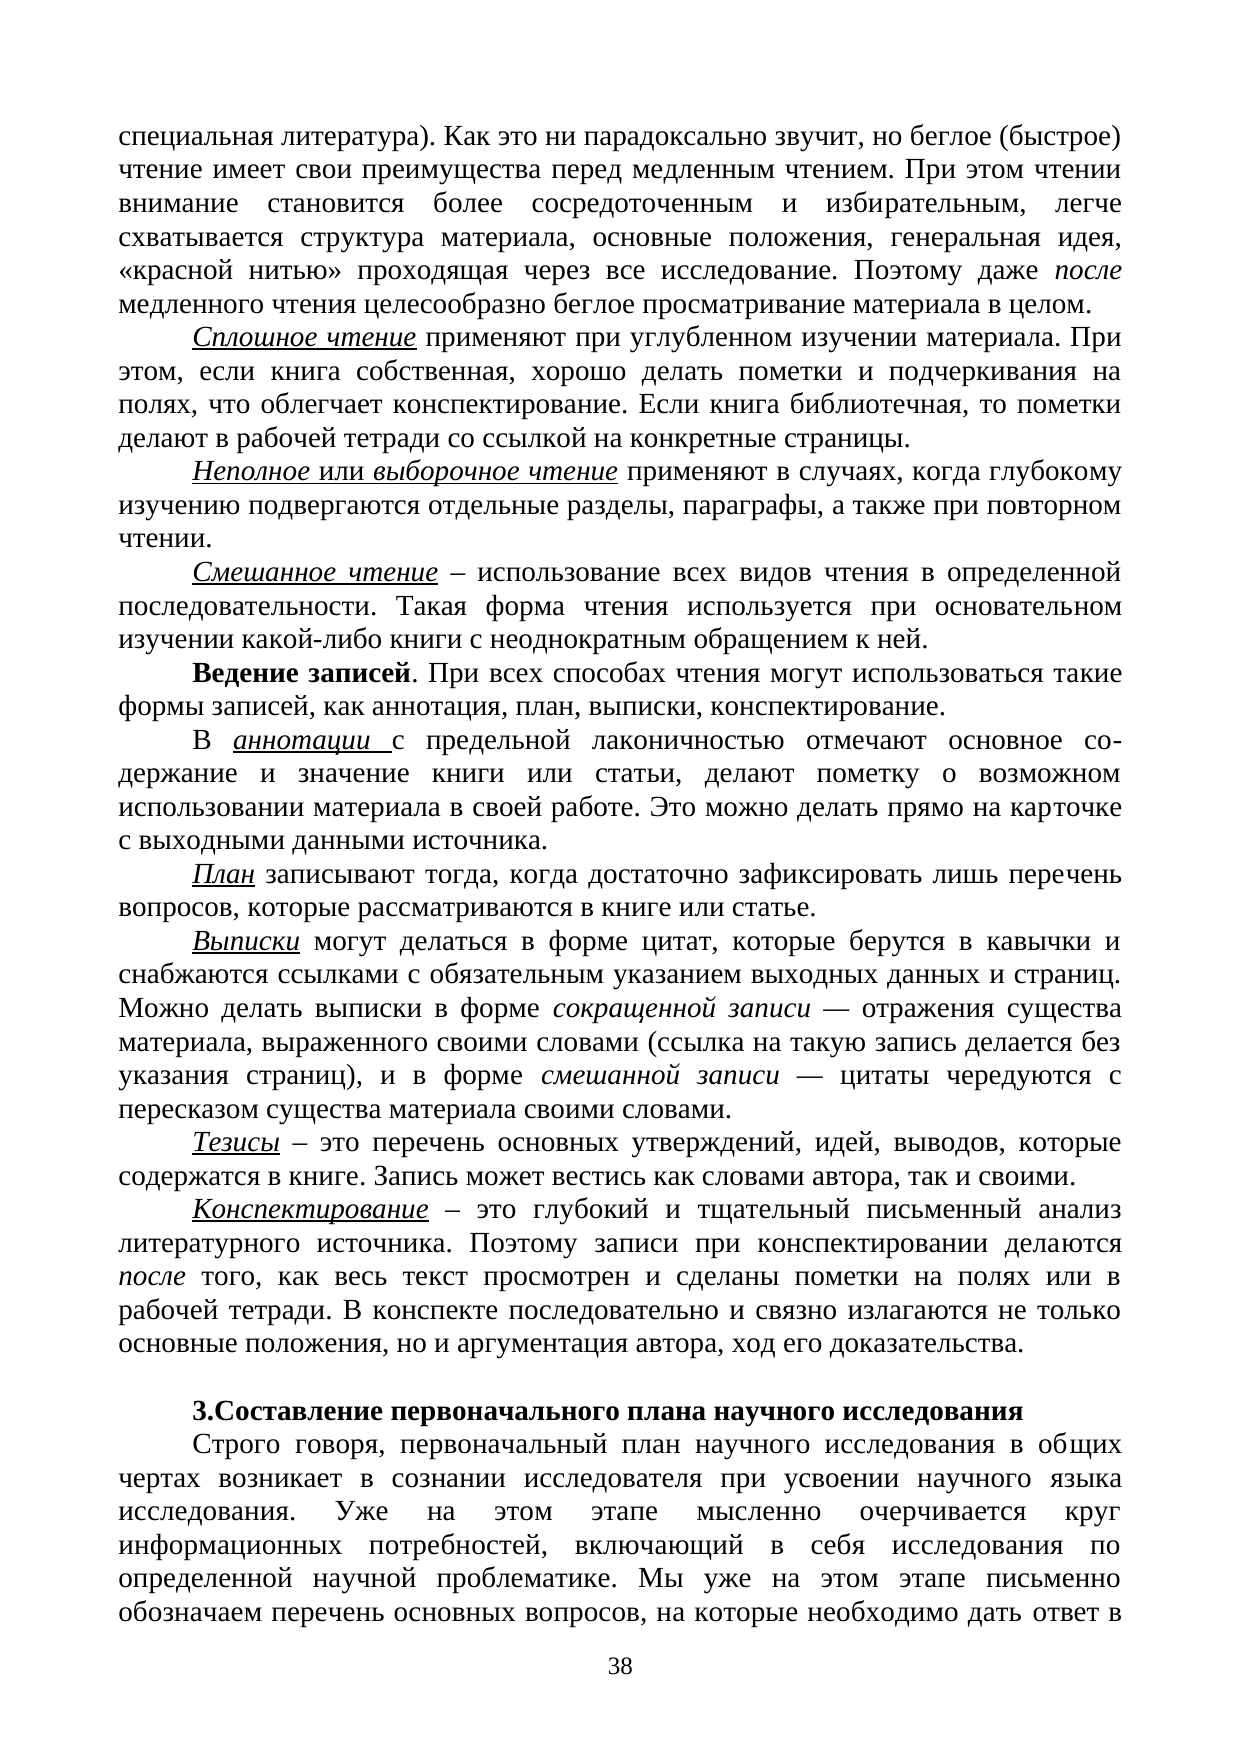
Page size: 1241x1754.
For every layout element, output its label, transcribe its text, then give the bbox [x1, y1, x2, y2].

text Конспектирование – это глубокий и тщательный письменный анализ литературного источника. Поэтому записи при конспектировании делаются после того, как весь текст просмотрен и сделаны пометки на полях или в рабочей тетради. В конспекте последовательно и связно излагаются не только основные положения, но и аргументация автора, ход его доказательства. [118, 1191, 1122, 1359]
text Выписки могут делаться в форме цитат, которые берутся в кавычки и снабжаются ссылками с обязательным указанием выходных данных и страниц. Можно делать выписки в форме сокращенной записи — отражения существа материала, выраженного своими словами (ссылка на такую запись делается без указания страниц), и в форме смешанной записи — цитаты чередуются с пересказом существа материала своими словами. [118, 923, 1122, 1124]
text Сплошное чтение применяют при углубленном изучении материала. При этом, если книга собственная, хорошо делать пометки и подчеркивания на полях, что облегчает конспектирование. Если книга библиотечная, то пометки делают в рабочей тетради со ссылкой на конкретные страницы. [118, 319, 1122, 453]
text Неполное или выборочное чтение применяют в случаях, когда глубокому изучению подвергаются отдельные разделы, параграфы, а также при повторном чтении. [118, 453, 1122, 554]
text 3.Составление первоначального плана научного исследования [192, 1393, 1122, 1426]
text В аннотации с предельной лаконичностью отмечают основное содержание и значение книги или статьи, делают пометку о возможном использовании материала в своей работе. Это можно делать прямо на карточке с выходными данными источника. [118, 722, 1122, 856]
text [118, 118, 1122, 319]
text Ведение записей. При всех способах чтения могут использоваться такие формы записей, как аннотация, план, выписки, конспектирование. [118, 655, 1122, 722]
text Тезисы – это перечень основных утверждений, идей, выводов, которые содержатся в книге. Запись может вестись как словами автора, так и своими. [118, 1124, 1122, 1191]
text План записывают тогда, когда достаточно зафиксировать лишь перечень вопросов, которые рассматриваются в книге или статье. [118, 856, 1122, 923]
text Смешанное чтение – использование всех видов чтения в определенной последовательности. Такая форма чтения используется при основательном изучении какой-либо книги с неоднократным обращением к ней. [118, 554, 1122, 655]
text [118, 1426, 1122, 1627]
